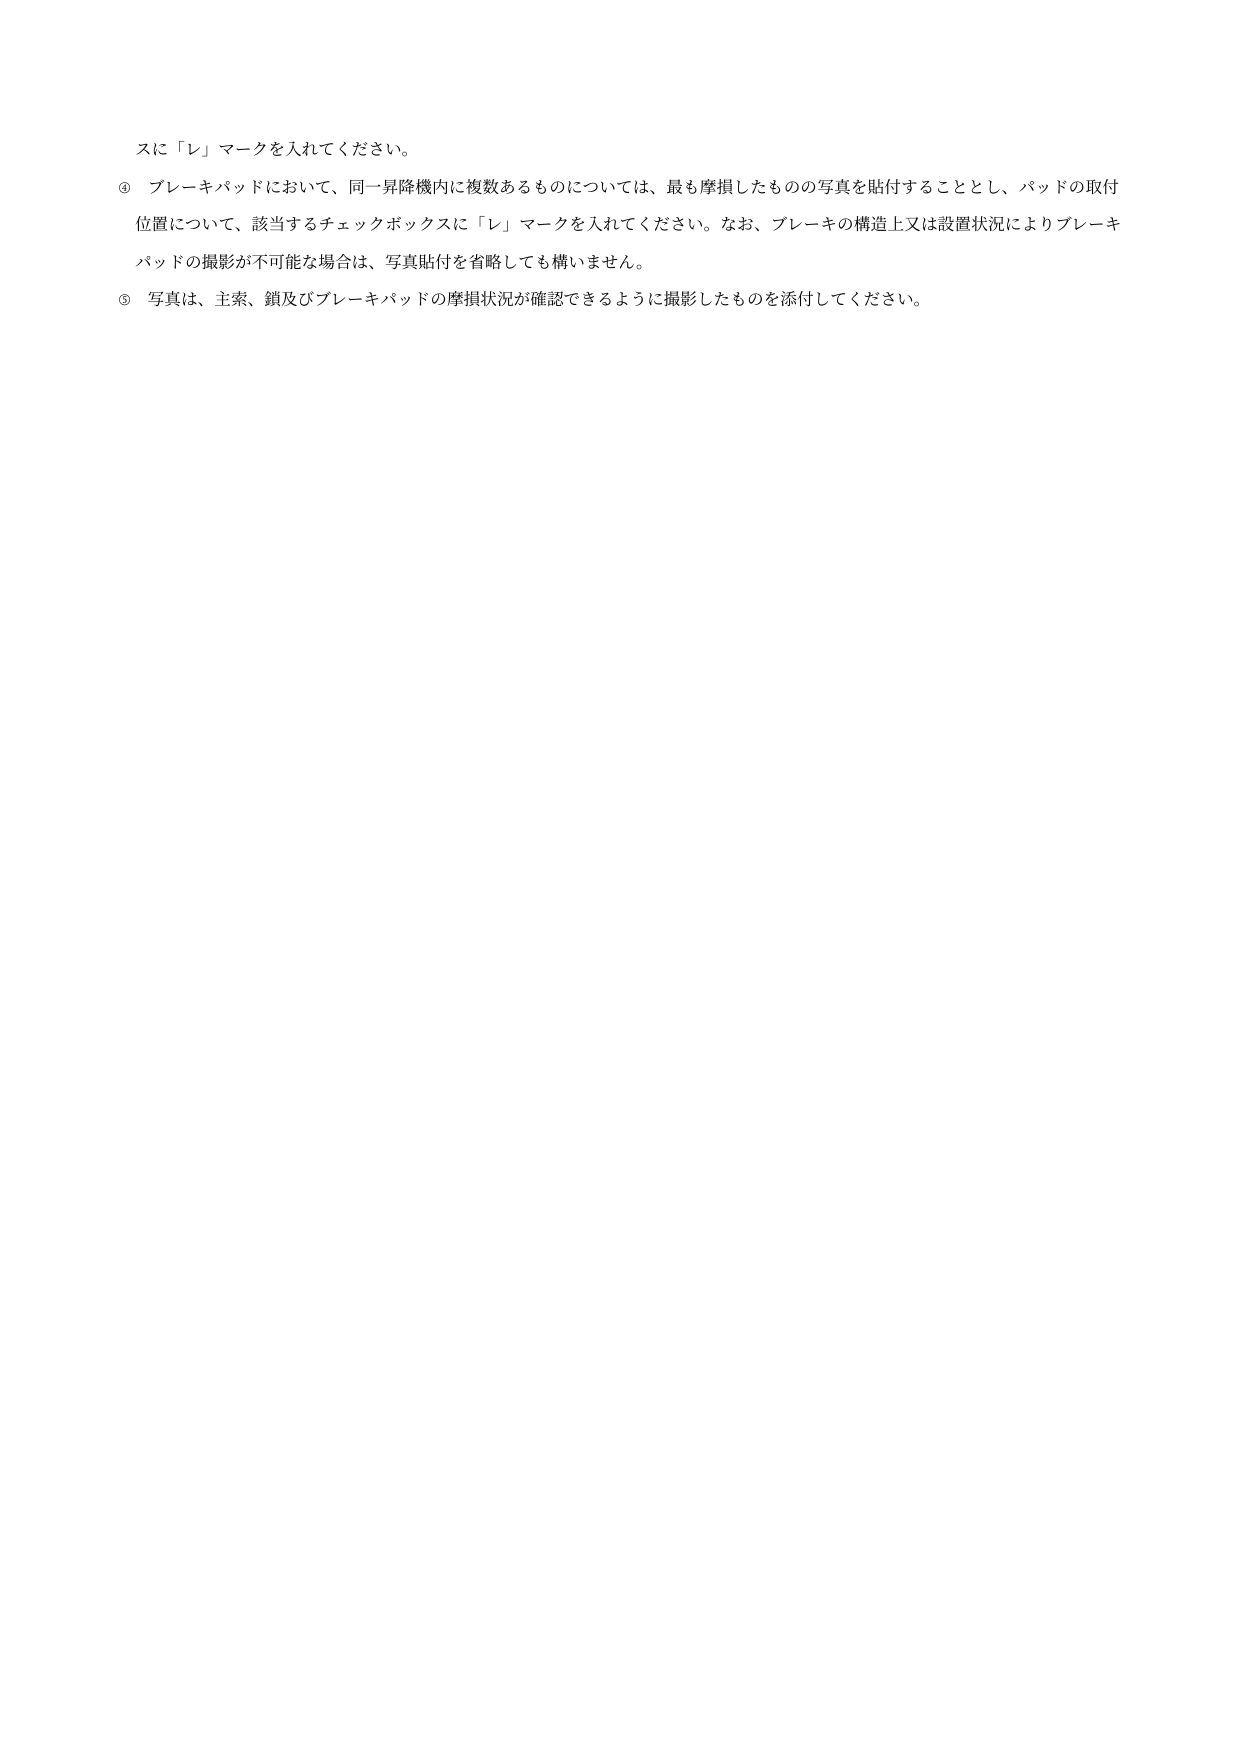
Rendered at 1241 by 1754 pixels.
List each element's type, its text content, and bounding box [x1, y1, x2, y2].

text ⑤ 写真は、主索、鎖及びブレーキパッドの摩損状況が確認できるように撮影したものを添付してください。 [118, 280, 1122, 317]
text ④ ブレーキパッドにおいて、同一昇降機内に複数あるものについては、最も摩損したものの写真を貼付することとし、パッドの取付位置について、該当するチェックボックスに「レ」マークを入れてください。なお、ブレーキの構造上又は設置状況によりブレーキパッドの撮影が不可能な場合は、写真貼付を省略しても構いません。 [118, 167, 1122, 280]
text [118, 130, 1122, 167]
